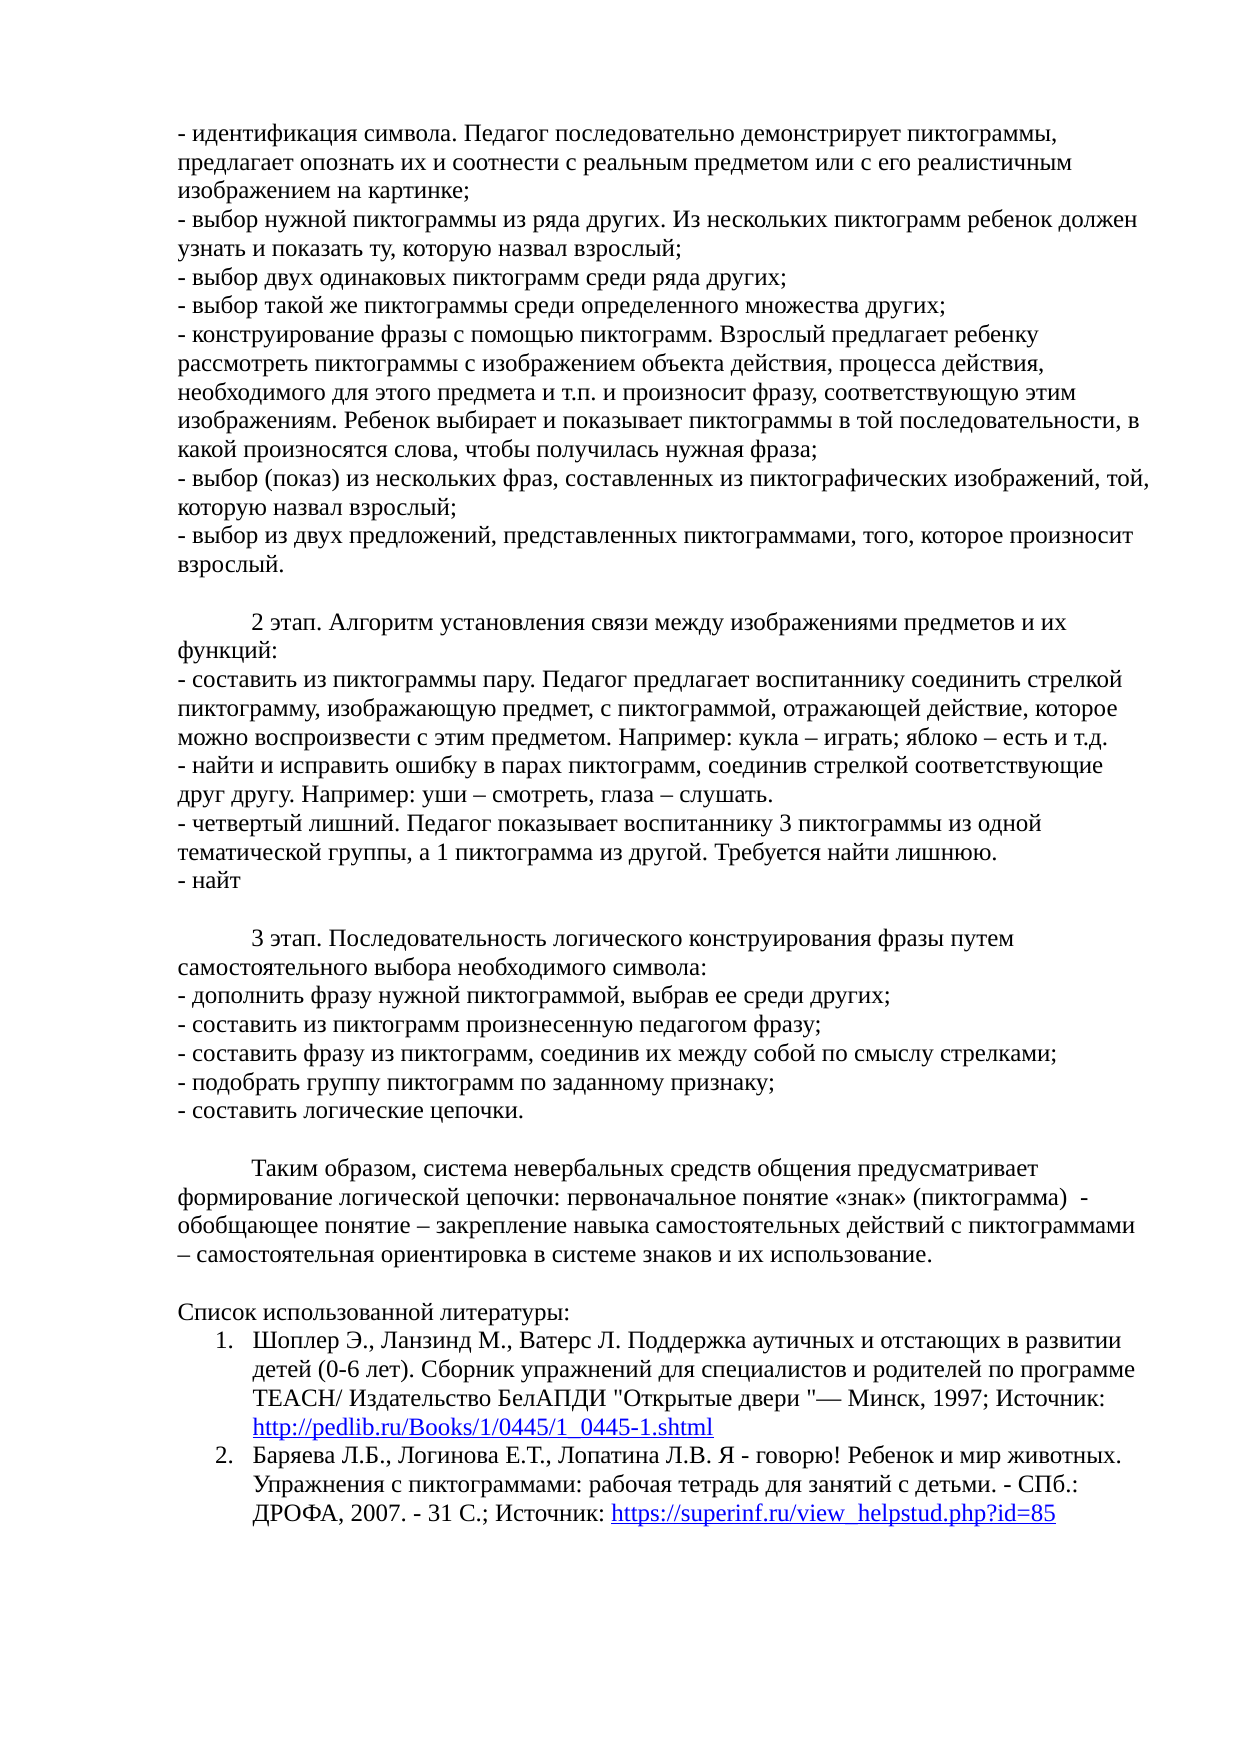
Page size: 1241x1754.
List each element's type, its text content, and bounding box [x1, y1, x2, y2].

text Список использованной литературы: [177, 1297, 1152, 1326]
list Шоплер Э., Ланзинд М., Ватерc Л. Поддержка аутичных и отстающих в развитии детей (0-6 лет). Сборник упражнений для специалистов и родителей по программе TEACH/ Издательство БелАПДИ "Открытые двери "— Минск, 1997; Источник: http://pedlib.ru/Books/1/0445/1_0445-1.shtml [215, 1326, 1152, 1441]
text - составить логические цепочки. [177, 1096, 1152, 1124]
text 2 этап. Алгоритм установления связи между изображениями предметов и их функций: [177, 607, 1152, 664]
text - выбор нужной пиктограммы из ряда других. Из нескольких пиктограмм ребенок должен узнать и показать ту, которую назвал взрослый; [177, 204, 1152, 262]
text - найт [177, 866, 1152, 894]
text Таким образом, система невербальных средств общения предусматривает формирование логической цепочки: первоначальное понятие «знак» (пиктограмма) - обобщающее понятие – закрепление навыка самостоятельных действий с пиктограммами – самостоятельная ориентировка в системе знаков и их использование. [177, 1153, 1152, 1268]
text - конструирование фразы с помощью пиктограмм. Взрослый предлагает ребенку рассмотреть пиктограммы с изображением объекта действия, процесса действия, необходимого для этого предмета и т.п. и произносит фразу, соответствующую этим изображениям. Ребенок выбирает и показывает пиктограммы в той последовательности, в какой произносятся слова, чтобы получилась нужная фраза; [177, 319, 1152, 463]
text - найти и исправить ошибку в парах пиктограмм, соединив стрелкой соответствующие друг другу. Например: уши – смотреть, глаза – слушать. [177, 751, 1152, 808]
list Баряева Л.Б., Логинова Е.Т., Лопатина Л.В. Я - говорю! Ребенок и мир животных. Упражнения с пиктограммами: рабочая тетрадь для занятий с детьми. - СПб.: ДРОФА, 2007. - 31 С.; Источник: https://superinf.ru/view_helpstud.php?id=85 [215, 1441, 1152, 1527]
text - выбор такой же пиктограммы среди определенного множества других; [177, 291, 1152, 319]
text - выбор из двух предложений, представленных пиктограммами, того, которое произносит взрослый. [177, 521, 1152, 578]
text - составить из пиктограмм произнесенную педагогом фразу; [177, 1009, 1152, 1038]
text - выбор (показ) из нескольких фраз, составленных из пиктографических изображений, той, которую назвал взрослый; [177, 463, 1152, 521]
text - составить фразу из пиктограмм, соединив их между собой по смыслу стрелками; [177, 1038, 1152, 1067]
text - четвертый лишний. Педагог показывает воспитаннику 3 пиктограммы из одной тематической группы, а 1 пиктограмма из другой. Требуется найти лишнюю. [177, 808, 1152, 866]
text - подобрать группу пиктограмм по заданному признаку; [177, 1067, 1152, 1096]
text - дополнить фразу нужной пиктограммой, выбрав ее среди других; [177, 981, 1152, 1009]
text - выбор двух одинаковых пиктограмм среди ряда других; [177, 262, 1152, 291]
text 3 этап. Последовательность логического конструирования фразы путем самостоятельного выбора необходимого символа: [177, 923, 1152, 981]
text - идентификация символа. Педагог последовательно демонстрирует пиктограммы, предлагает опознать их и соотнести с реальным предметом или с его реалистичным изображением на картинке; [177, 118, 1152, 204]
text - составить из пиктограммы пару. Педагог предлагает воспитаннику соединить стрелкой пиктограмму, изображающую предмет, с пиктограммой, отражающей действие, которое можно воспроизвести с этим предметом. Например: кукла – играть; яблоко – есть и т.д. [177, 664, 1152, 751]
